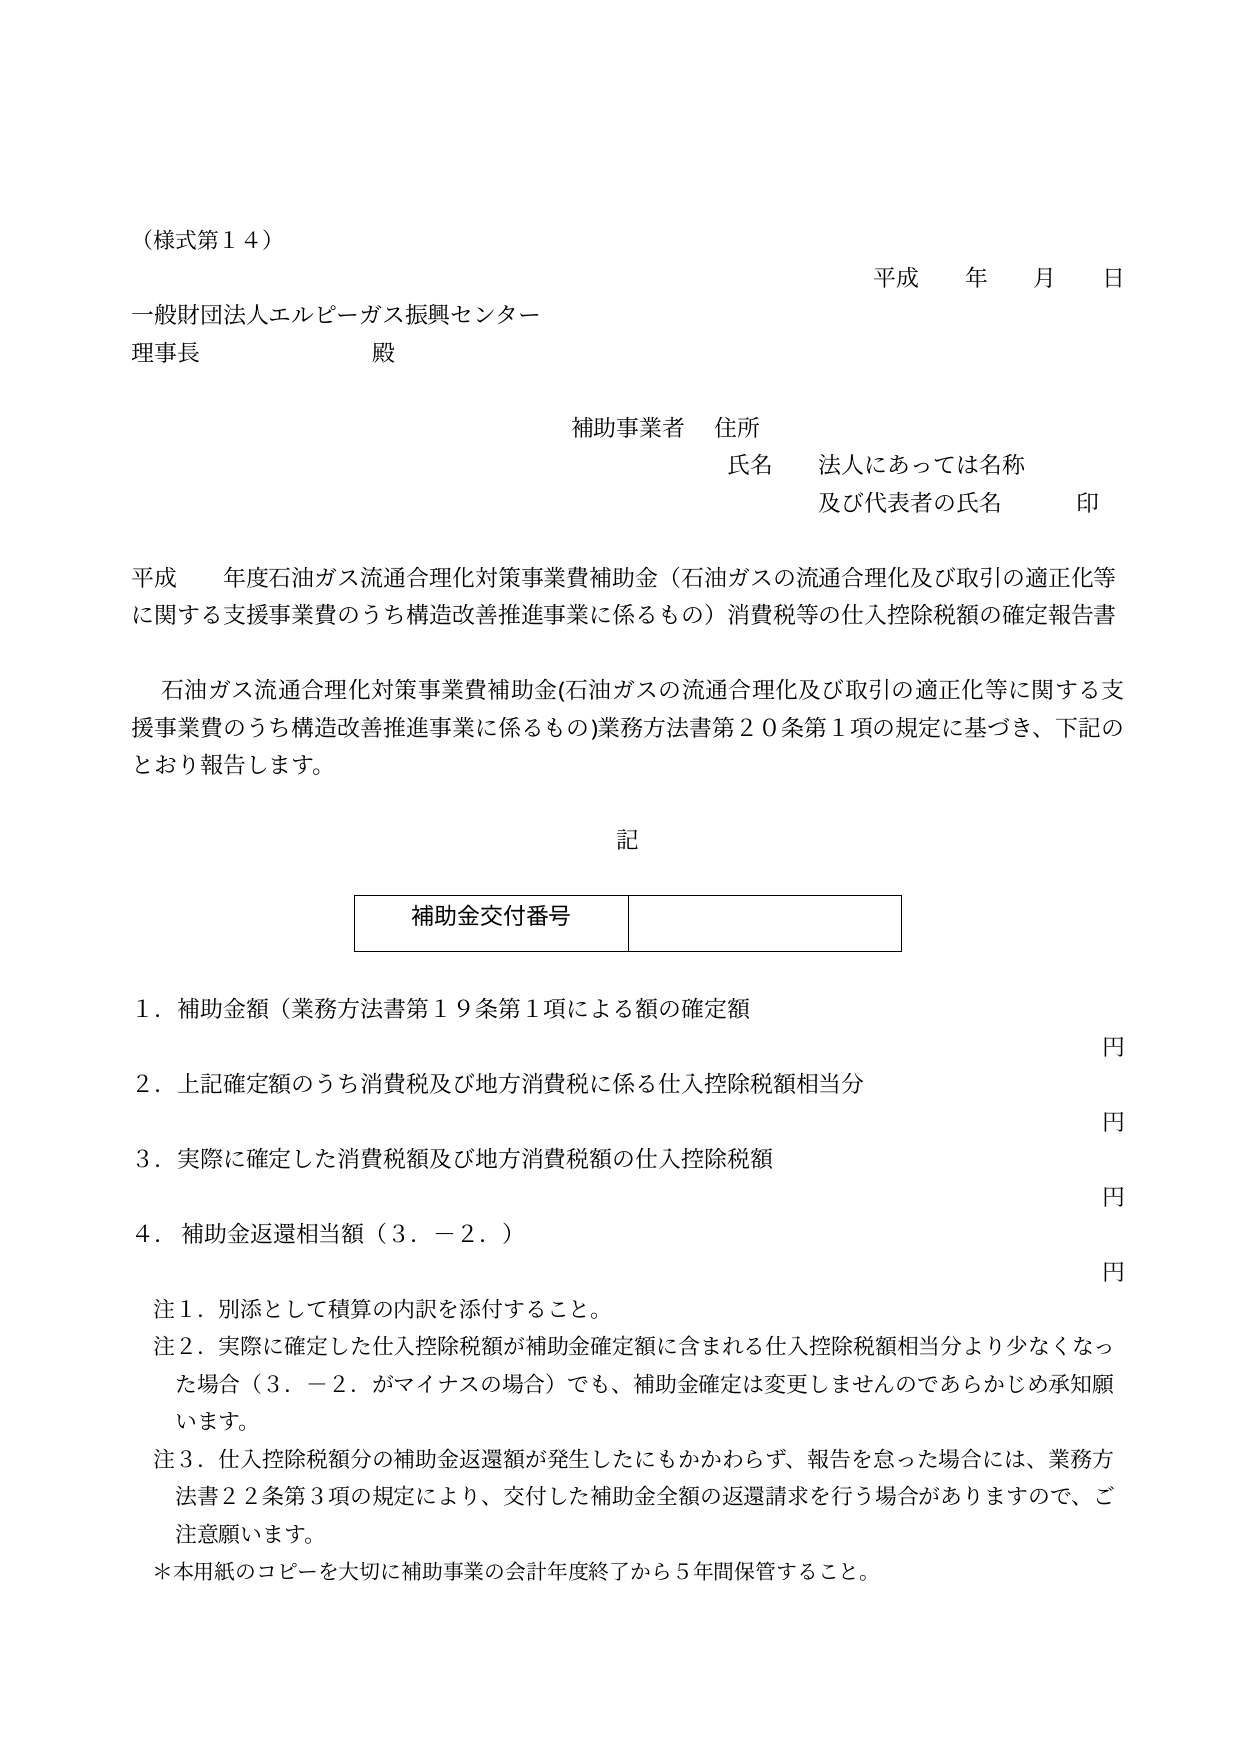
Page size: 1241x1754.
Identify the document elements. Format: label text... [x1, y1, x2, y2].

text 平成 年度石油ガス流通合理化対策事業費補助金（石油ガスの流通合理化及び取引の適正化等に関する支援事業費のうち構造改善推進事業に係るもの）消費税等の仕入控除税額の確定報告書 [131, 558, 1121, 633]
text 及び代表者の氏名 印 [131, 483, 1125, 520]
table_header [629, 896, 901, 951]
text 記 [131, 820, 1125, 858]
text 氏名 法人にあっては名称 [131, 445, 1125, 483]
text 円 [131, 1102, 1125, 1139]
text ３．実際に確定した消費税額及び地方消費税額の仕入控除税額 [131, 1139, 1125, 1177]
text 理事長 殿 [131, 333, 1125, 370]
text 注３．仕入控除税額分の補助金返還額が発生したにもかかわらず、報告を怠った場合には、業務方法書２２条第３項の規定により、交付した補助金全額の返還請求を行う場合がありますので、ご注意願います。 [153, 1439, 1125, 1552]
text ２．上記確定額のうち消費税及び地方消費税に係る仕入控除税額相当分 [131, 1064, 1125, 1102]
list 補助金返還相当額（３．－２．） [131, 1214, 1125, 1252]
text 補助事業者 住所 [131, 408, 1125, 445]
text 一般財団法人エルピーガス振興センター [131, 295, 1125, 333]
text （様式第１４） [131, 220, 1125, 258]
table_header 補助金交付番号 [355, 896, 628, 951]
list 注２．実際に確定した仕入控除税額が補助金確定額に含まれる仕入控除税額相当分より少なくなった場合（３．－２．がマイナスの場合）でも、補助金確定は変更しませんのであらかじめ承知願います。 [153, 1327, 1125, 1439]
text 注１．別添として積算の内訳を添付すること。 [131, 1289, 1125, 1327]
text 平成 年 月 日 [131, 258, 1125, 295]
text 円 [131, 1252, 1125, 1289]
text 円 [131, 1177, 1125, 1214]
text １．補助金額（業務方法書第１９条第１項による額の確定額 [131, 989, 1125, 1027]
text ＊本用紙のコピーを大切に補助事業の会計年度終了から５年間保管すること。 [131, 1552, 1125, 1589]
text 円 [131, 1027, 1125, 1064]
text 石油ガス流通合理化対策事業費補助金(石油ガスの流通合理化及び取引の適正化等に関する支援事業費のうち構造改善推進事業に係るもの)業務方法書第２０条第１項の規定に基づき、下記のとおり報告します。 [131, 670, 1125, 783]
